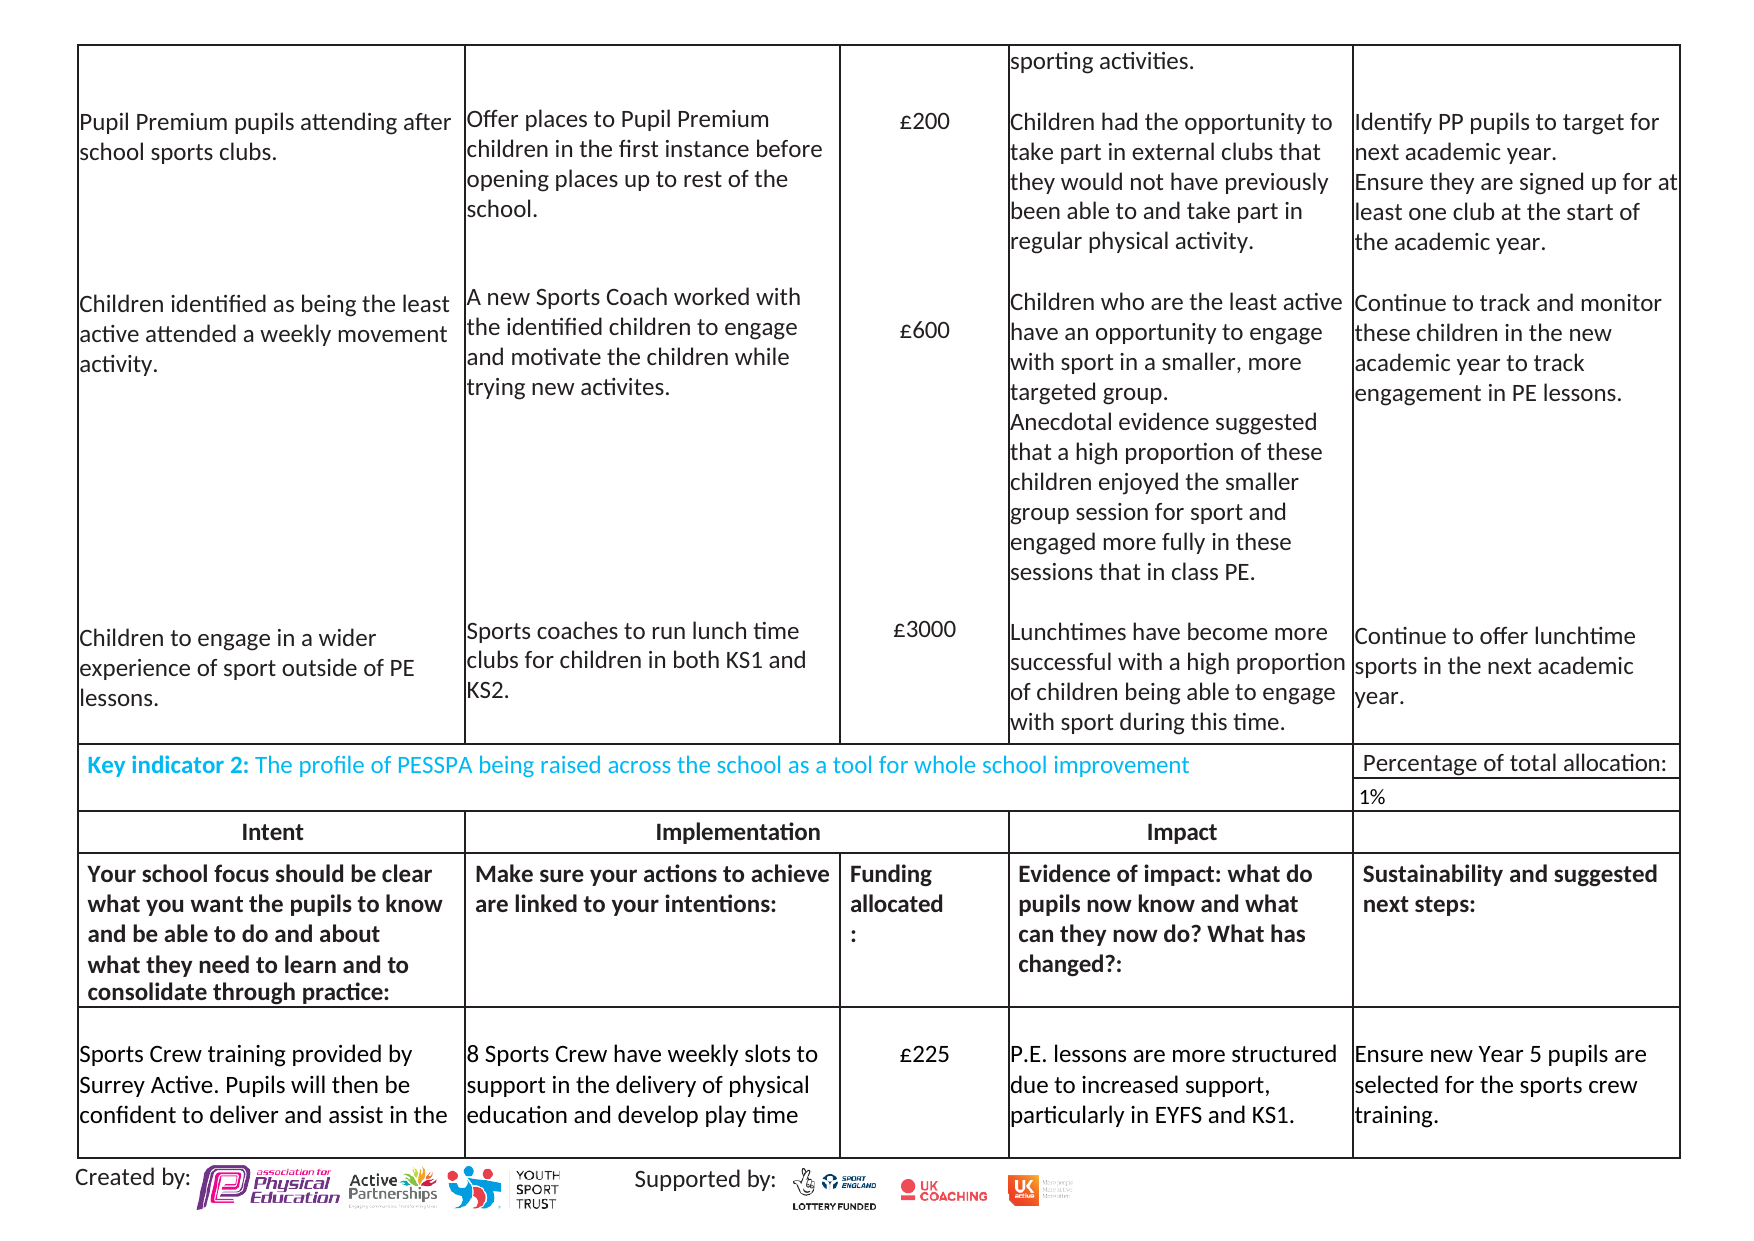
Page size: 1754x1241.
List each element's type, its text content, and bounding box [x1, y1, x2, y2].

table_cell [1354, 46, 1679, 743]
picture [793, 1168, 876, 1210]
table_cell Evidence of impact: what do pupils now know and what can they now do? What has changed?: [1010, 854, 1352, 1006]
table_cell 1% [1354, 779, 1679, 810]
table_cell [1354, 812, 1679, 852]
table_cell £225 [841, 1008, 1008, 1157]
table_cell Your school focus should be clear what you want the pupils to know and be able to do and about what they need to learn and to consolidate through practice: [79, 854, 464, 1006]
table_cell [79, 1008, 464, 1157]
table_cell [841, 46, 1008, 743]
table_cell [1354, 1008, 1679, 1157]
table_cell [466, 1008, 839, 1157]
table_cell Sustainability and suggested next steps: [1354, 854, 1679, 1006]
table_cell Percentage of total allocation: [1354, 745, 1679, 777]
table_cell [1010, 46, 1352, 743]
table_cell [466, 46, 839, 743]
table_cell Funding allocated: [841, 854, 1008, 1006]
picture [196, 1165, 560, 1210]
table_cell Impact [1010, 812, 1352, 852]
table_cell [1010, 1008, 1352, 1157]
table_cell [79, 46, 464, 743]
table_cell Intent [79, 812, 464, 852]
picture [920, 1181, 987, 1201]
table_cell Key indicator 2: The profile of PESSPA being raised across the school as a tool for whole school improvement [79, 745, 1352, 810]
picture [1008, 1174, 1073, 1206]
table_cell Implementation [466, 812, 1008, 852]
table_cell Make sure your actions to achieve are linked to your intentions: [466, 854, 839, 1006]
